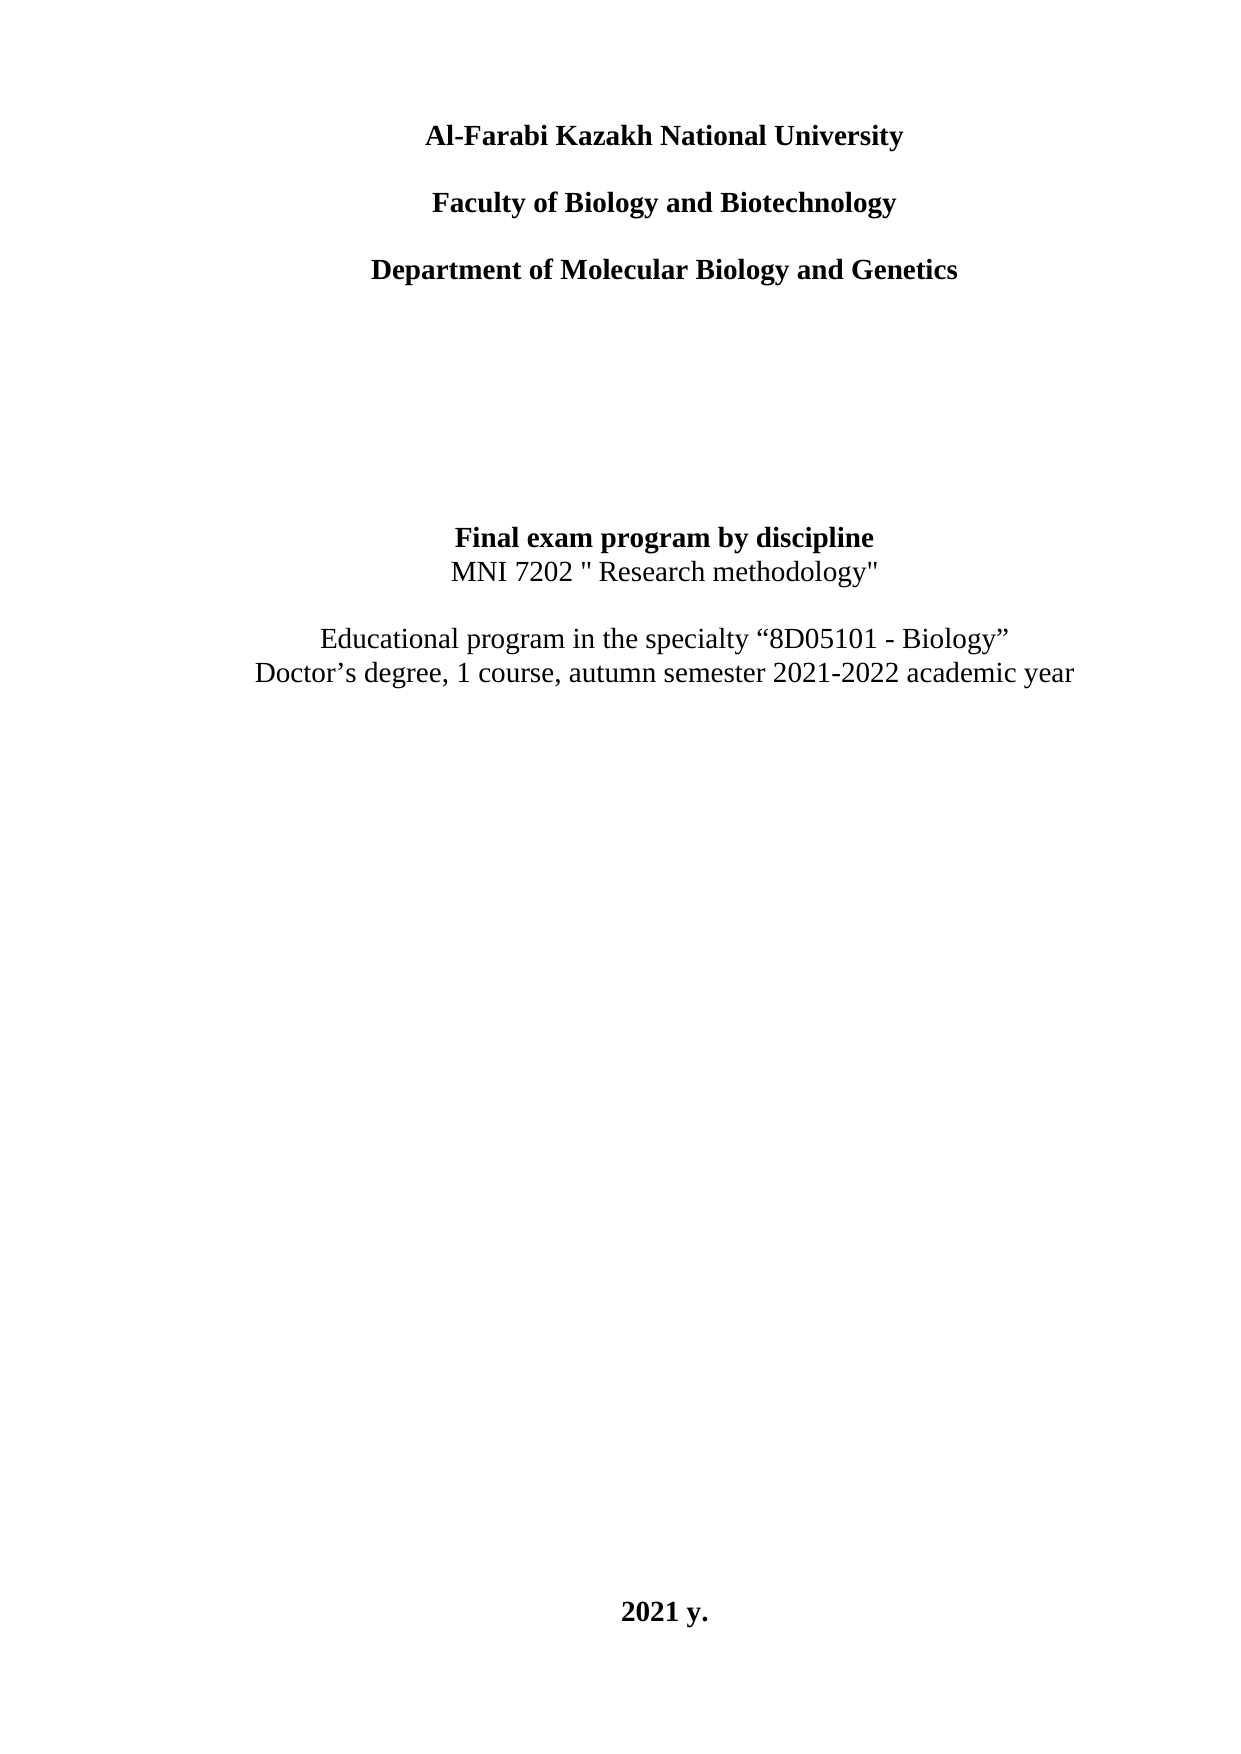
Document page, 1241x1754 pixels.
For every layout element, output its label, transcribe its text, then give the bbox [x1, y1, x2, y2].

text Educational program in the specialty “8D05101 - Biology” [177, 621, 1152, 655]
text 2021 y. [177, 1594, 1152, 1627]
text Al-Farabi Kazakh National University [177, 118, 1152, 152]
text Department of Molecular Biology and Genetics [177, 252, 1152, 286]
text Faculty of Biology and Biotechnology [177, 185, 1152, 219]
text Final exam program by discipline [177, 521, 1152, 554]
text Doctor’s degree, 1 course, autumn semester 2021-2022 academic year [177, 655, 1152, 688]
text MNI 7202 " Research methodology" [177, 554, 1152, 588]
